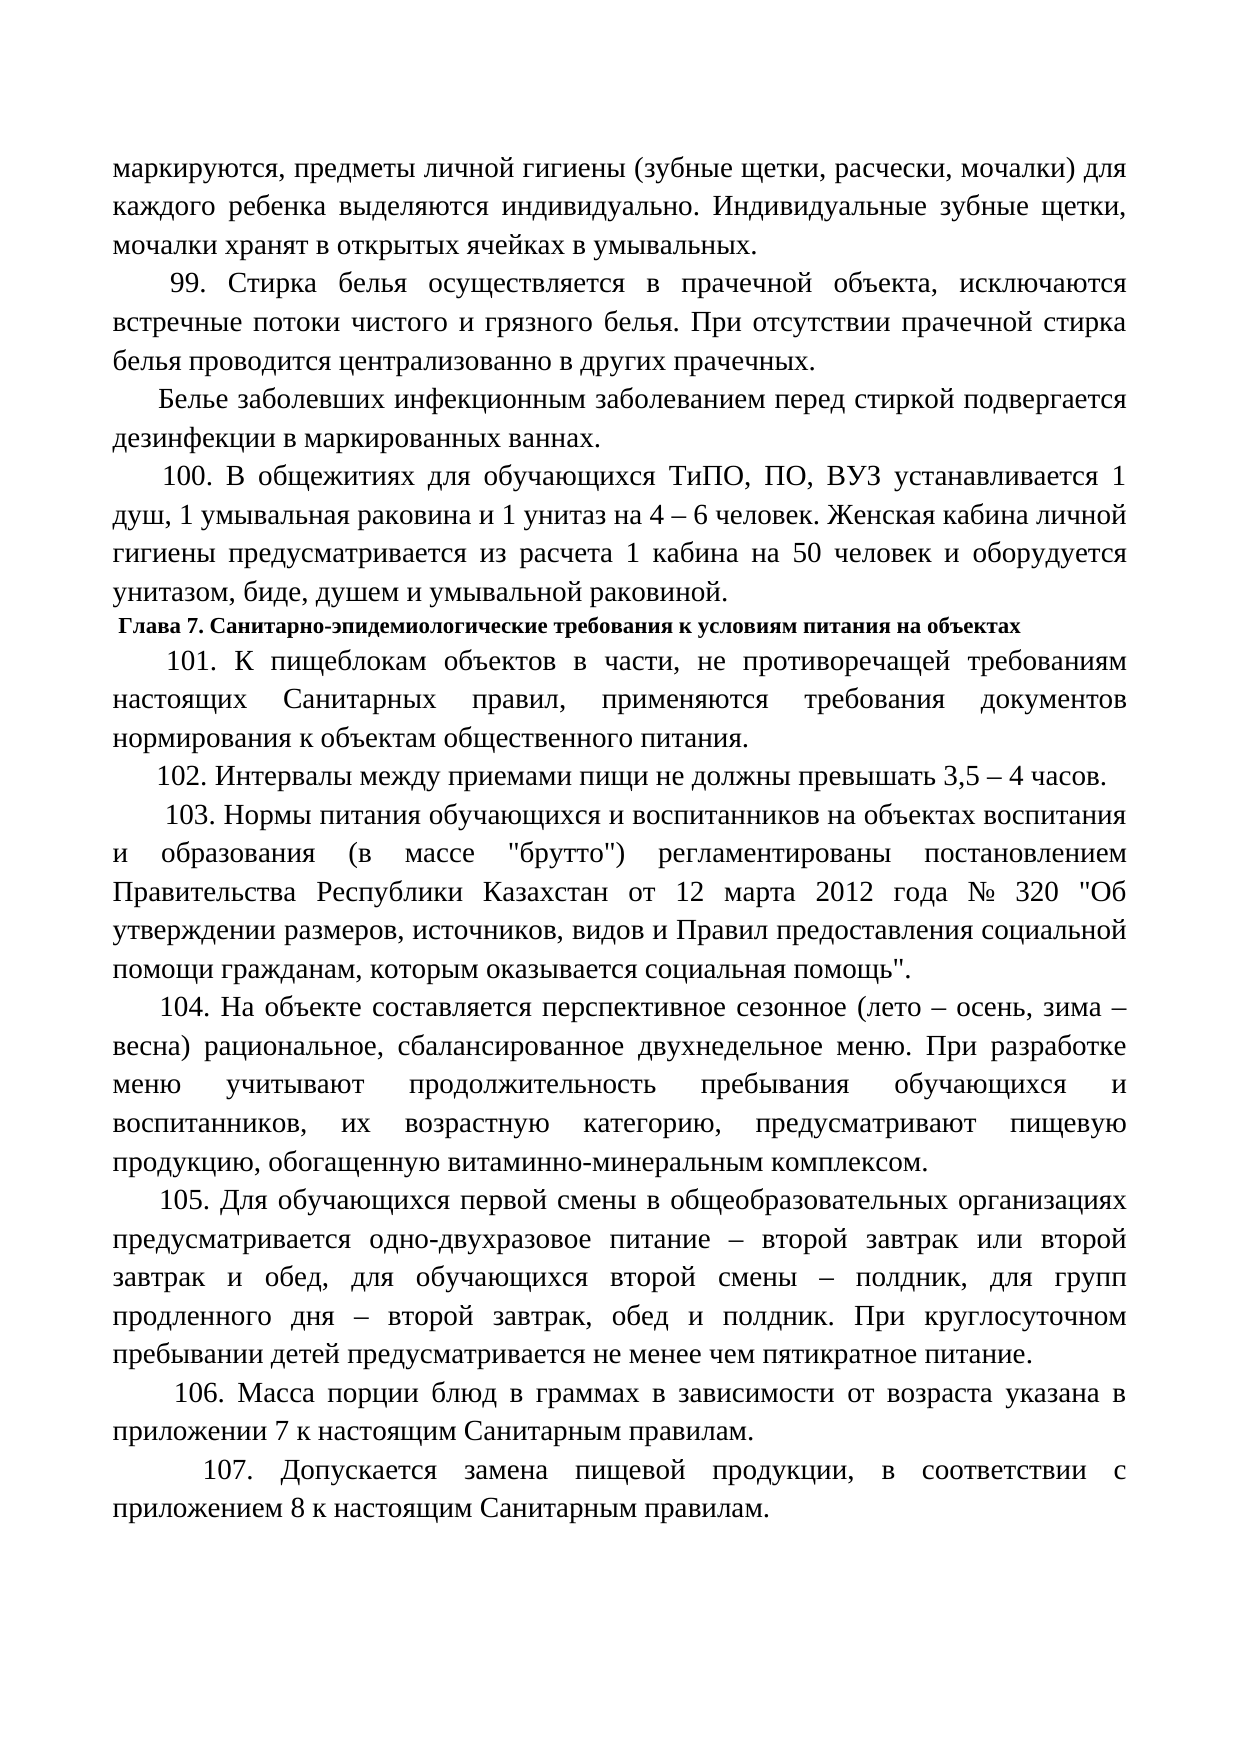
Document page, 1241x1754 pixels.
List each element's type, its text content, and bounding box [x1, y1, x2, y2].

text 104. На объекте составляется перспективное сезонное (лето – осень, зима – весна) рациональное, сбалансированное двухнедельное меню. При разработке меню учитывают продолжительность пребывания обучающихся и воспитанников, их возрастную категорию, предусматривают пищевую продукцию, обогащенную витаминно-минеральным комплексом. [112, 989, 1128, 1177]
text 103. Нормы питания обучающихся и воспитанников на объектах воспитания и образования (в массе "брутто") регламентированы постановлением Правительства Республики Казахстан от 12 марта 2012 года № 320 "Об утверждении размеров, источников, видов и Правил предоставления социальной помощи гражданам, которым оказывается социальная помощь". [112, 797, 1128, 984]
text Белье заболевших инфекционным заболеванием перед стиркой подвергается дезинфекции в маркированных ваннах. [112, 381, 1128, 453]
text Глава 7. Санитарно-эпидемиологические требования к условиям питания на объектах [112, 612, 1128, 639]
text 107. Допускается замена пищевой продукции, в соответствии с приложением 8 к настоящим Санитарным правилам. [112, 1452, 1128, 1524]
text 102. Интервалы между приемами пищи не должны превышать 3,5 – 4 часов. [112, 758, 1128, 792]
text 101. К пищеблокам объектов в части, не противоречащей требованиям настоящих Санитарных правил, применяются требования документов нормирования к объектам общественного питания. [112, 643, 1128, 753]
text 105. Для обучающихся первой смены в общеобразовательных организациях предусматривается одно-двухразовое питание – второй завтрак или второй завтрак и обед, для обучающихся второй смены – полдник, для групп продленного дня – второй завтрак, обед и полдник. При круглосуточном пребывании детей предусматривается не менее чем пятикратное питание. [112, 1182, 1128, 1370]
text 100. В общежитиях для обучающихся ТиПО, ПО, ВУЗ устанавливается 1 душ, 1 умывальная раковина и 1 унитаз на 4 – 6 человек. Женская кабина личной гигиены предусматривается из расчета 1 кабина на 50 человек и оборудуется унитазом, биде, душем и умывальной раковиной. [112, 458, 1128, 607]
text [112, 150, 1128, 261]
text 99. Стирка белья осуществляется в прачечной объекта, исключаются встречные потоки чистого и грязного белья. При отсутствии прачечной стирка белья проводится централизованно в других прачечных. [112, 266, 1128, 376]
text 106. Масса порции блюд в граммах в зависимости от возраста указана в приложении 7 к настоящим Санитарным правилам. [112, 1375, 1128, 1447]
